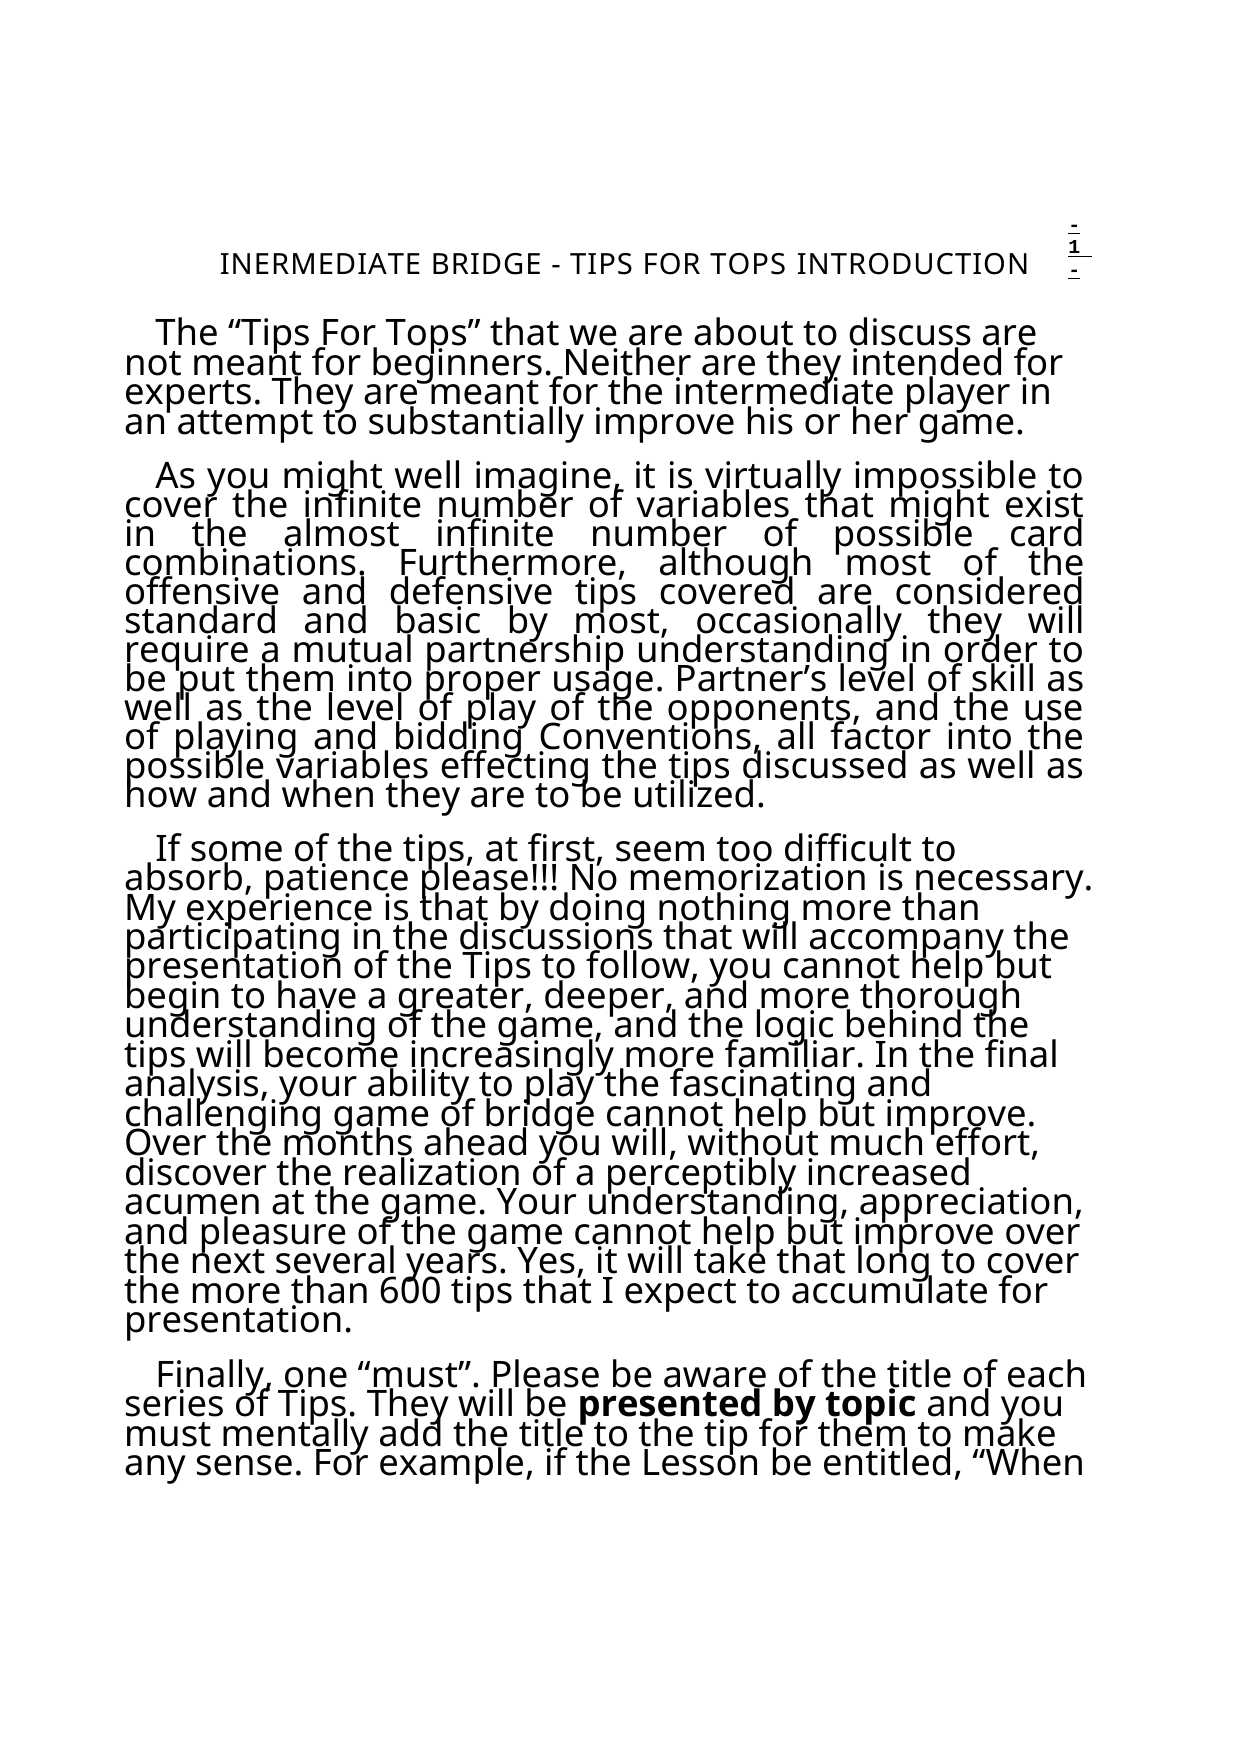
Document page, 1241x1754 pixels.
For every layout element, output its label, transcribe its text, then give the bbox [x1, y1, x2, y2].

text As you might well imagine, it is virtually impossible to cover the infinite number of variables that might exist in the almost infinite number of possible card combinations. Furthermore, although most of the offensive and defensive tips covered are considered standard and basic by most, occasionally they will require a mutual partnership understanding in order to be put them into proper usage. Partner’s level of skill as well as the level of play of the opponents, and the use of playing and bidding Conventions, all factor into the possible variables effecting the tips discussed as well as how and when they are to be utilized. [124, 465, 1085, 813]
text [124, 1364, 1096, 1482]
text INERMEDIATE BRIDGE - TIPS FOR TOPS INTRODUCTION [128, 238, 1121, 284]
text If some of the tips, at first, seem too difficult to absorb, patience please!!! No memorization is necessary. My experience is that by doing nothing more than participating in the discussions that will accompany the presentation of the Tips to follow, you cannot help but begin to have a greater, deeper, and more thorough understanding of the game, and the logic behind the tips will become increasingly more familiar. In the final analysis, your ability to play the fascinating and challenging game of bridge cannot help but improve. Over the months ahead you will, without much effort, discover the realization of a perceptibly increased acumen at the game. Your understanding, appreciation, and pleasure of the game cannot help but improve over the next several years. Yes, it will take that long to cover the more than 600 tips that I expect to accumulate for presentation. [124, 837, 1096, 1339]
text The “Tips For Tops” that we are about to discuss are not meant for beginners. Neither are they intended for experts. They are meant for the intermediate player in an attempt to substantially improve his or her game. [124, 322, 1096, 440]
